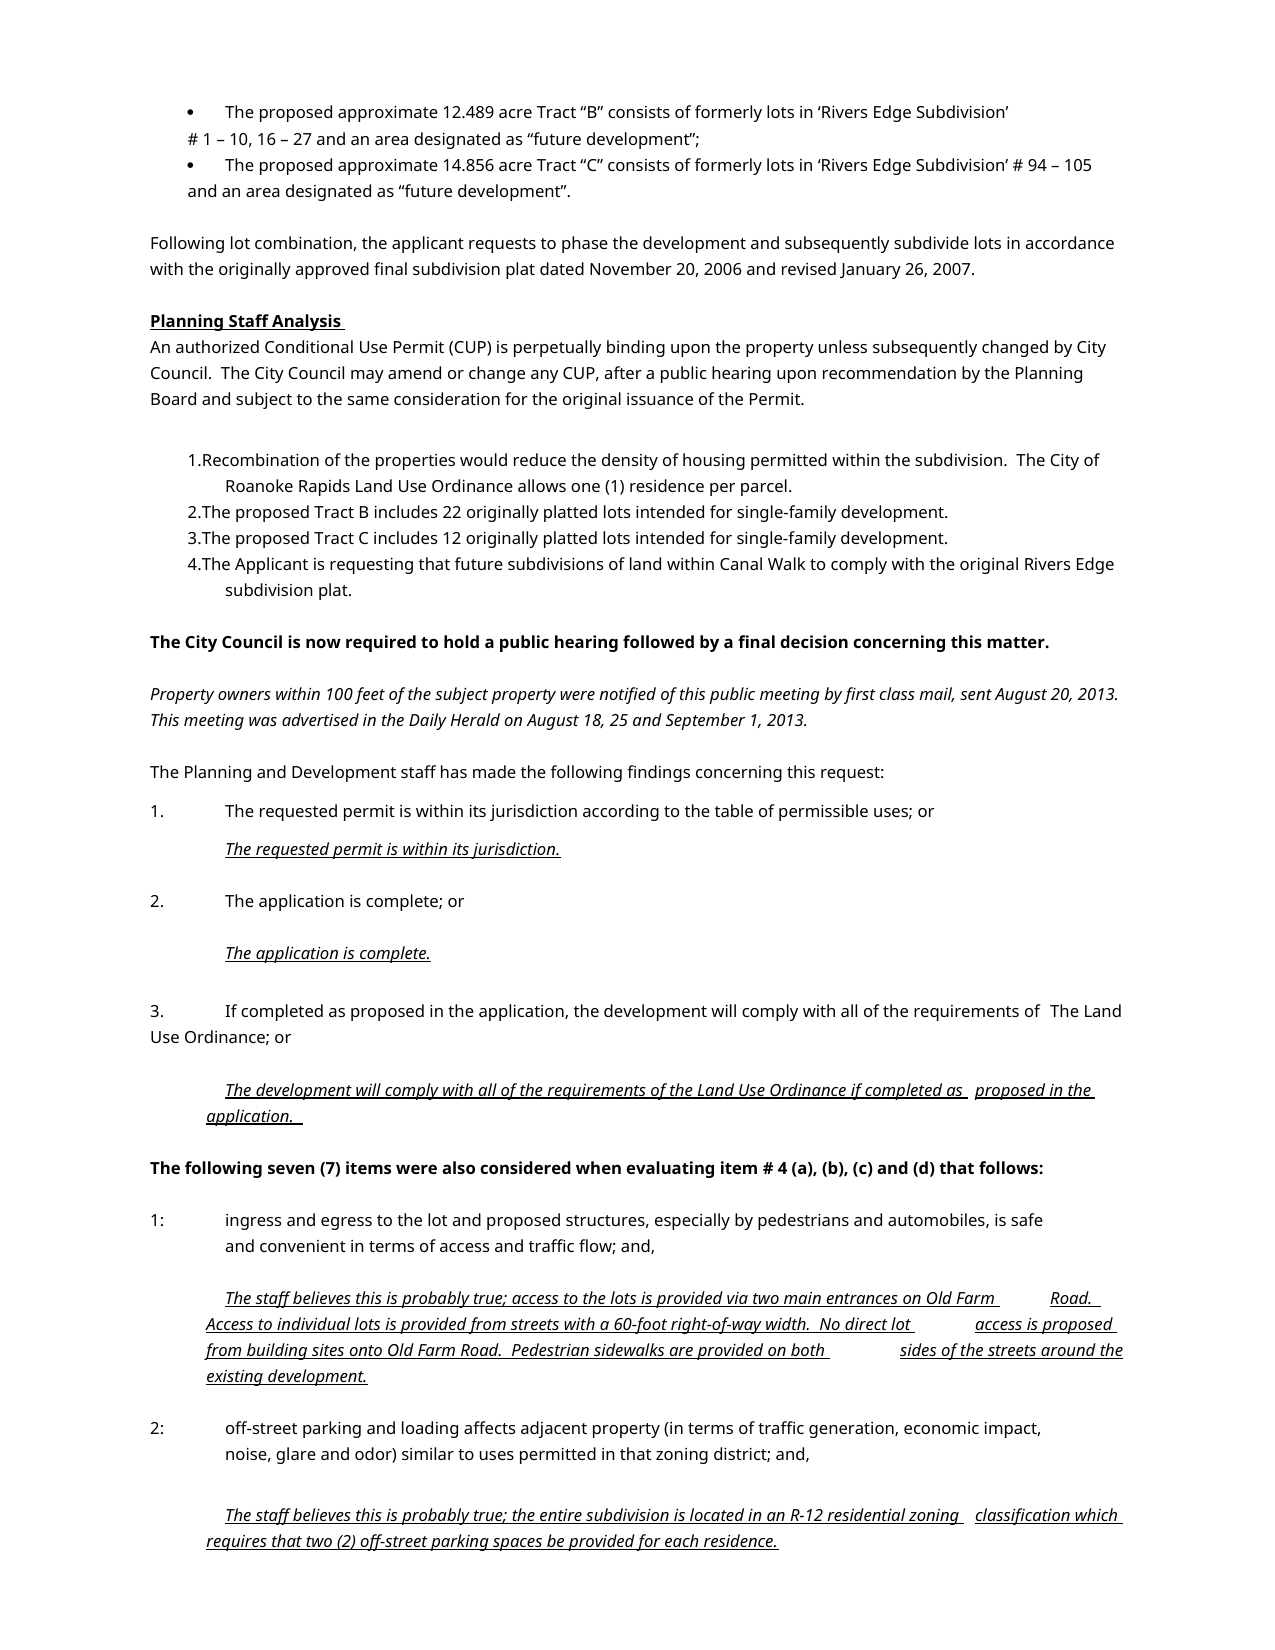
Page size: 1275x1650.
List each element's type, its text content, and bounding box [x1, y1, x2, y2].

text # 1 – 10, 16 – 27 and an area designated as “future development”; [187, 127, 1125, 150]
text 2. The application is complete; or [150, 890, 1125, 912]
text An authorized Conditional Use Permit (CUP) is perpetually binding upon the property unless subsequently changed by City Council. The City Council may amend or change any CUP, after a public hearing upon recommendation by the Planning Board and subject to the same consideration for the original issuance of the Permit. [150, 335, 1125, 410]
text The Planning and Development staff has made the following findings concerning this request: [150, 761, 1125, 783]
text 1. The requested permit is within its jurisdiction according to the table of permissible uses; or [150, 799, 1125, 822]
text The staff believes this is probably true; the entire subdivision is located in an R-12 residential zoning classification which requires that two (2) off-street parking spaces be provided for each residence. [206, 1503, 1125, 1552]
text The City Council is now required to hold a public hearing followed by a final decision concerning this matter. [150, 630, 1125, 653]
list Recombination of the properties would reduce the density of housing permitted within the subdivision. The City of Roanoke Rapids Land Use Ordinance allows one (1) residence per parcel. [187, 448, 1125, 497]
list The proposed Tract B includes 22 originally platted lots intended for single-family development. [187, 500, 1125, 523]
list The Applicant is requesting that future subdivisions of land within Canal Walk to comply with the original Rivers Edge subdivision plat. [187, 552, 1125, 601]
list The proposed Tract C includes 12 originally platted lots intended for single-family development. [187, 526, 1125, 549]
text Following lot combination, the applicant requests to phase the development and subsequently subdivide lots in accordance with the originally approved final subdivision plat dated November 20, 2006 and revised January 26, 2007. [150, 231, 1125, 280]
text 3. If completed as proposed in the application, the development will comply with all of the requirements of The Land Use Ordinance; or [150, 1000, 1125, 1049]
text The development will comply with all of the requirements of the Land Use Ordinance if completed as proposed in the application. [206, 1078, 1125, 1127]
text The following seven (7) items were also considered when evaluating item # 4 (a), (b), (c) and (d) that follows: [150, 1156, 1125, 1179]
text Property owners within 100 feet of the subject property were notified of this public meeting by first class mail, sent August 20, 2013. This meeting was advertised in the Daily Herald on August 18, 25 and September 1, 2013. [150, 682, 1125, 731]
text Planning Staff Analysis [150, 309, 1125, 332]
text The requested permit is within its jurisdiction. [206, 838, 1125, 860]
text 2: off-street parking and loading affects adjacent property (in terms of traffic generation, economic impact, noise, glare and odor) similar to uses permitted in that zoning district; and, [150, 1417, 1125, 1465]
list The proposed approximate 14.856 acre Tract “C” consists of formerly lots in ‘Rivers Edge Subdivision’ # 94 – 105 and an area designated as “future development”. [187, 153, 1125, 202]
text 1: ingress and egress to the lot and proposed structures, especially by pedestrians and automobiles, is safe and convenient in terms of access and traffic flow; and, [150, 1208, 1125, 1257]
list The proposed approximate 12.489 acre Tract “B” consists of formerly lots in ‘Rivers Edge Subdivision’ [187, 101, 1125, 124]
text The application is complete. [206, 942, 1125, 964]
text The staff believes this is probably true; access to the lots is provided via two main entrances on Old Farm Road. Access to individual lots is provided from streets with a 60-foot right-of-way width. No direct lot access is proposed from building sites onto Old Farm Road. Pedestrian sidewalks are provided on both sides of the streets around the existing development. [206, 1286, 1125, 1387]
